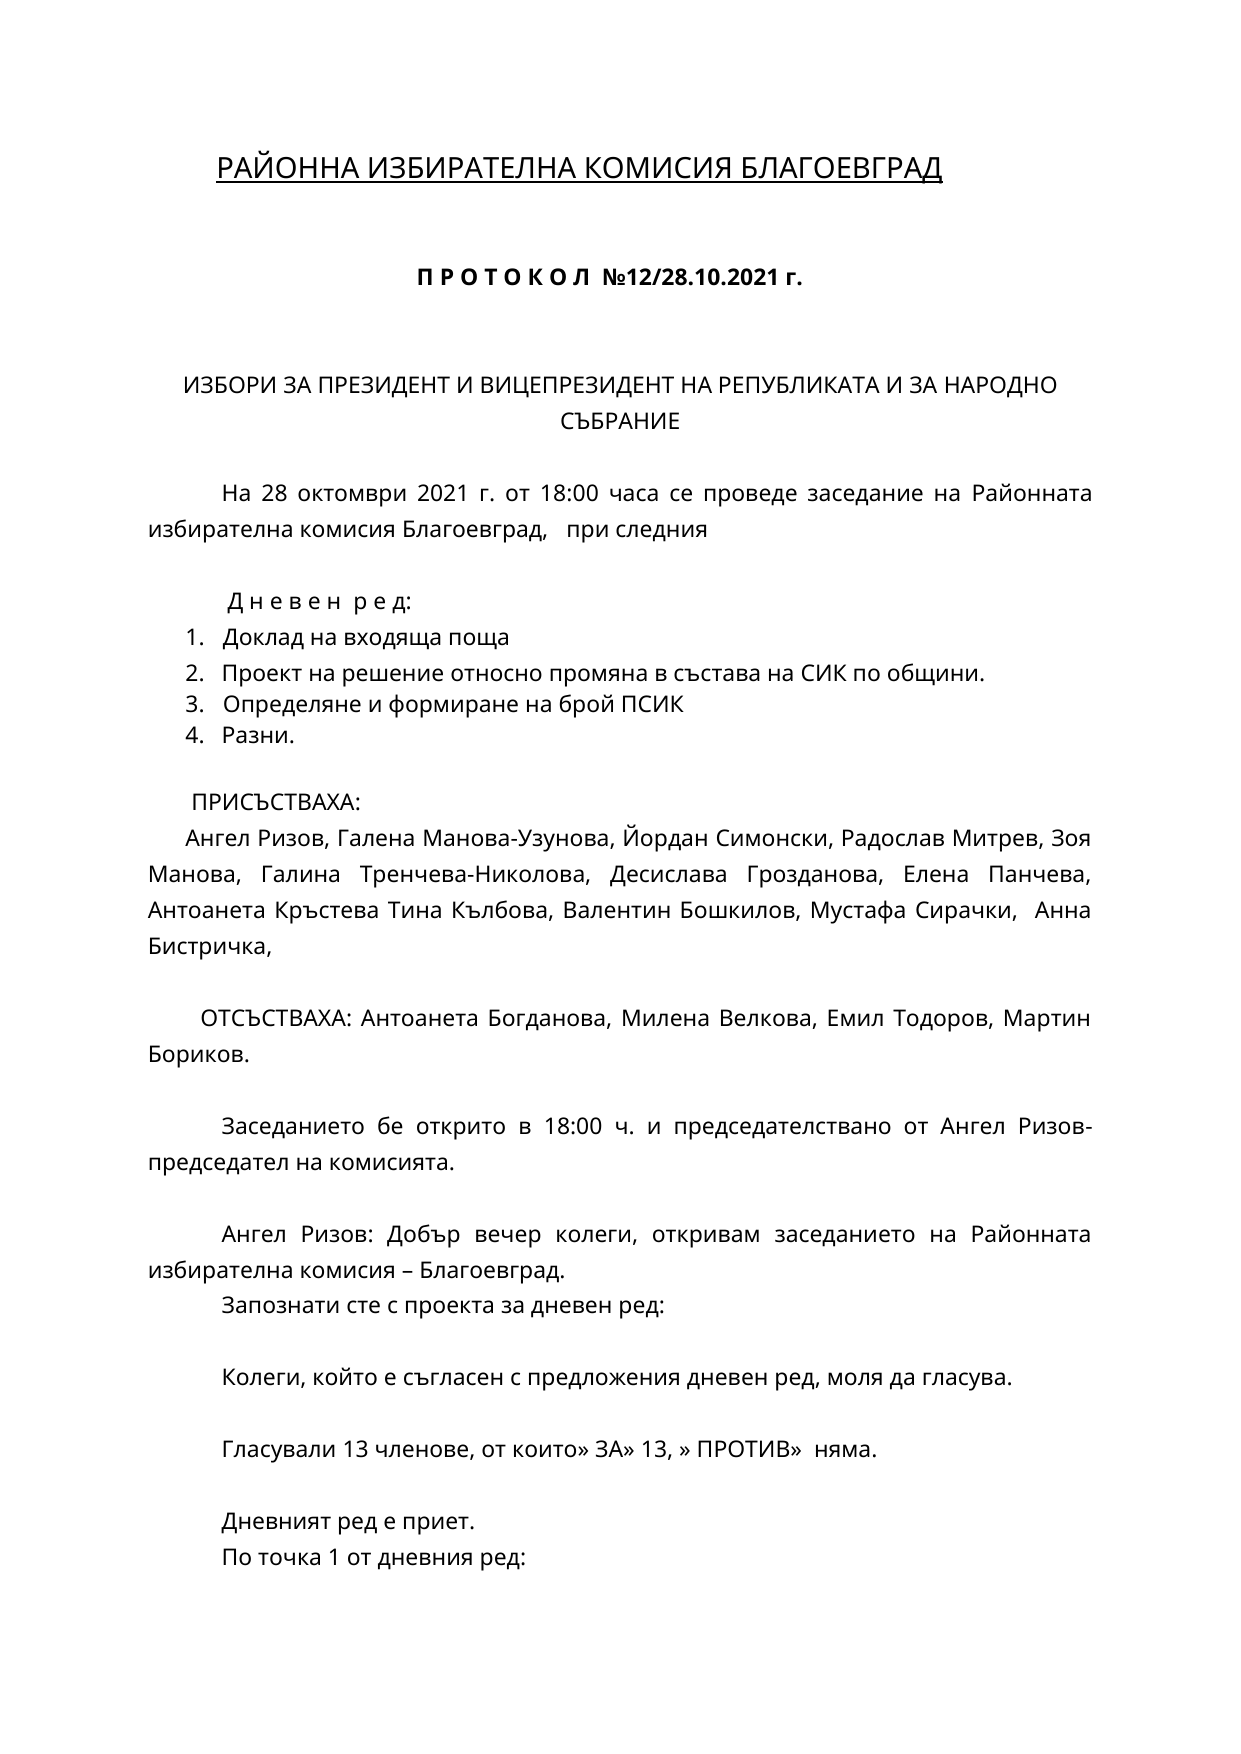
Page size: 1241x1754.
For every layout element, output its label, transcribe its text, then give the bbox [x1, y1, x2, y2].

text ПРИСЪСТВАХА: [148, 786, 1093, 818]
text Ангел Ризов: Добър вечер колеги, откривам заседанието на Районната избирателна комисия – Благоевград. [148, 1218, 1093, 1285]
list Определяне и формиране на брой ПСИК [185, 688, 1093, 719]
list Проект на решение относно промяна в състава на СИК по общини. [139, 657, 1093, 688]
text Д н е в е н р е д: [148, 585, 1093, 616]
text По точка 1 от дневния ред: [148, 1541, 1093, 1572]
text Заседанието бе открито в 18:00 ч. и председателствано от Ангел Ризов-председател на комисията. [148, 1110, 1093, 1177]
text ОТСЪСТВАХА: Антоанета Богданова, Милена Велкова, Емил Тодоров, Мартин Бориков. [148, 1002, 1093, 1069]
text Колеги, който е съгласен с предложения дневен ред, моля да гласува. [148, 1361, 1093, 1393]
text На 28 октомври 2021 г. от 18:00 часа се проведе заседание на Районната избирателна комисия Благоевград, при следния [148, 477, 1093, 544]
text РАЙОННА ИЗБИРАТЕЛНА КОМИСИЯ БЛАГОЕВГРАД [148, 148, 1093, 187]
list Доклад на входяща поща [185, 621, 1093, 652]
text Запознати сте с проекта за дневен ред: [148, 1289, 1093, 1321]
text ИЗБОРИ ЗА ПРЕЗИДЕНТ И ВИЦЕПРЕЗИДЕНТ НА РЕПУБЛИКАТА И ЗА НАРОДНО СЪБРАНИЕ [148, 369, 1093, 436]
text Гласували 13 членове, от които» ЗА» 13, » ПРОТИВ» няма. [148, 1433, 1093, 1464]
text Дневният ред е приет. [148, 1505, 1093, 1536]
text Ангел Ризов, Галена Манова-Узунова, Йордан Симонски, Радослав Митрев, Зоя Манова, Галина Тренчева-Николова, Десислава Грозданова, Елена Панчева, Антоанета Кръстева Тина Кълбова, Валентин Бошкилов, Мустафа Сирачки, Анна Бистричка, [148, 822, 1093, 961]
list Разни. [139, 719, 1093, 750]
text П Р О Т О К О Л №12/28.10.2021 г. [295, 261, 1093, 293]
